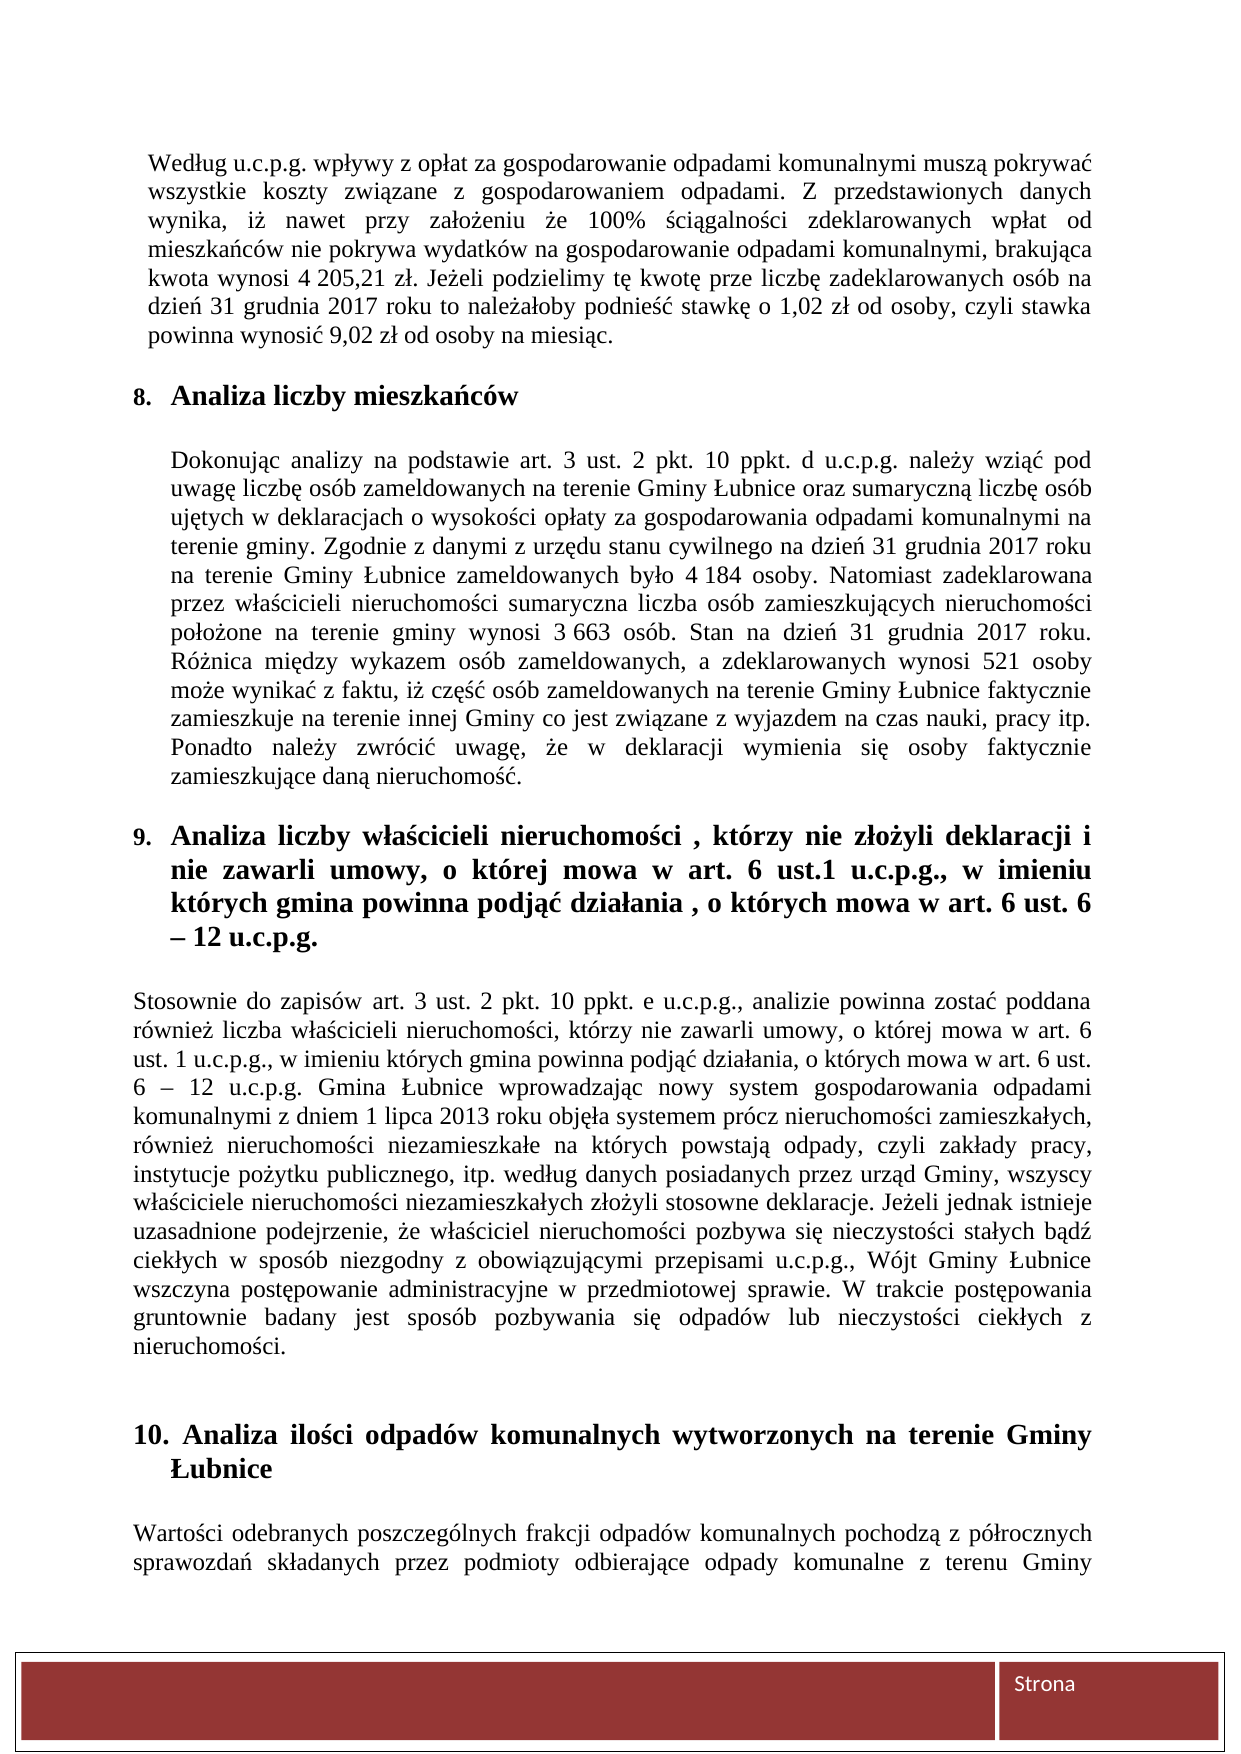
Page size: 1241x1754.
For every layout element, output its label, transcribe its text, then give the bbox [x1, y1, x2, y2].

text Stosownie do zapisów art. 3 ust. 2 pkt. 10 ppkt. e u.c.p.g., analizie powinna zostać poddana również liczba właścicieli nieruchomości, którzy nie zawarli umowy, o której mowa w art. 6 ust. 1 u.c.p.g., w imieniu których gmina powinna podjąć działania, o których mowa w art. 6 ust. 6 – 12 u.c.p.g. Gmina Łubnice wprowadzając nowy system gospodarowania odpadami komunalnymi z dniem 1 lipca 2013 roku objęła systemem prócz nieruchomości zamieszkałych, również nieruchomości niezamieszkałe na których powstają odpady, czyli zakłady pracy, instytucje pożytku publicznego, itp. według danych posiadanych przez urząd Gminy, wszyscy właściciele nieruchomości niezamieszkałych złożyli stosowne deklaracje. Jeżeli jednak istnieje uzasadnione podejrzenie, że właściciel nieruchomości pozbywa się nieczystości stałych bądź ciekłych w sposób niezgodny z obowiązującymi przepisami u.c.p.g., Wójt Gminy Łubnice wszczyna postępowanie administracyjne w przedmiotowej sprawie. W trakcie postępowania gruntownie badany jest sposób pozbywania się odpadów lub nieczystości ciekłych z nieruchomości. [133, 986, 1093, 1360]
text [133, 1518, 1093, 1576]
list Analiza ilości odpadów komunalnych wytworzonych na terenie Gminy Łubnice [133, 1417, 1093, 1484]
text Według u.c.p.g. wpływy z opłat za gospodarowanie odpadami komunalnymi muszą pokrywać wszystkie koszty związane z gospodarowaniem odpadami. Z przedstawionych danych wynika, iż nawet przy założeniu że 100% ściągalności zdeklarowanych wpłat od mieszkańców nie pokrywa wydatków na gospodarowanie odpadami komunalnymi, brakująca kwota wynosi 4 205,21 zł. Jeżeli podzielimy tę kwotę prze liczbę zadeklarowanych osób na dzień 31 grudnia 2017 roku to należałoby podnieść stawkę o 1,02 zł od osoby, czyli stawka powinna wynosić 9,02 zł od osoby na miesiąc. [148, 148, 1093, 349]
list Analiza liczby właścicieli nieruchomości , którzy nie złożyli deklaracji i nie zawarli umowy, o której mowa w art. 6 ust.1 u.c.p.g., w imieniu których gmina powinna podjąć działania , o których mowa w art. 6 ust. 6 – 12 u.c.p.g. [133, 818, 1093, 953]
text Dokonując analizy na podstawie art. 3 ust. 2 pkt. 10 ppkt. d u.c.p.g. należy wziąć pod uwagę liczbę osób zameldowanych na terenie Gminy Łubnice oraz sumaryczną liczbę osób ujętych w deklaracjach o wysokości opłaty za gospodarowania odpadami komunalnymi na terenie gminy. Zgodnie z danymi z urzędu stanu cywilnego na dzień 31 grudnia 2017 roku na terenie Gminy Łubnice zameldowanych było 4 184 osoby. Natomiast zadeklarowana przez właścicieli nieruchomości sumaryczna liczba osób zamieszkujących nieruchomości położone na terenie gminy wynosi 3 663 osób. Stan na dzień 31 grudnia 2017 roku. Różnica między wykazem osób zameldowanych, a zdeklarowanych wynosi 521 osoby może wynikać z faktu, iż część osób zameldowanych na terenie Gminy Łubnice faktycznie zamieszkuje na terenie innej Gminy co jest związane z wyjazdem na czas nauki, pracy itp. Ponadto należy zwrócić uwagę, że w deklaracji wymienia się osoby faktycznie zamieszkujące daną nieruchomość. [170, 445, 1093, 790]
list Analiza liczby mieszkańców [133, 378, 1093, 411]
